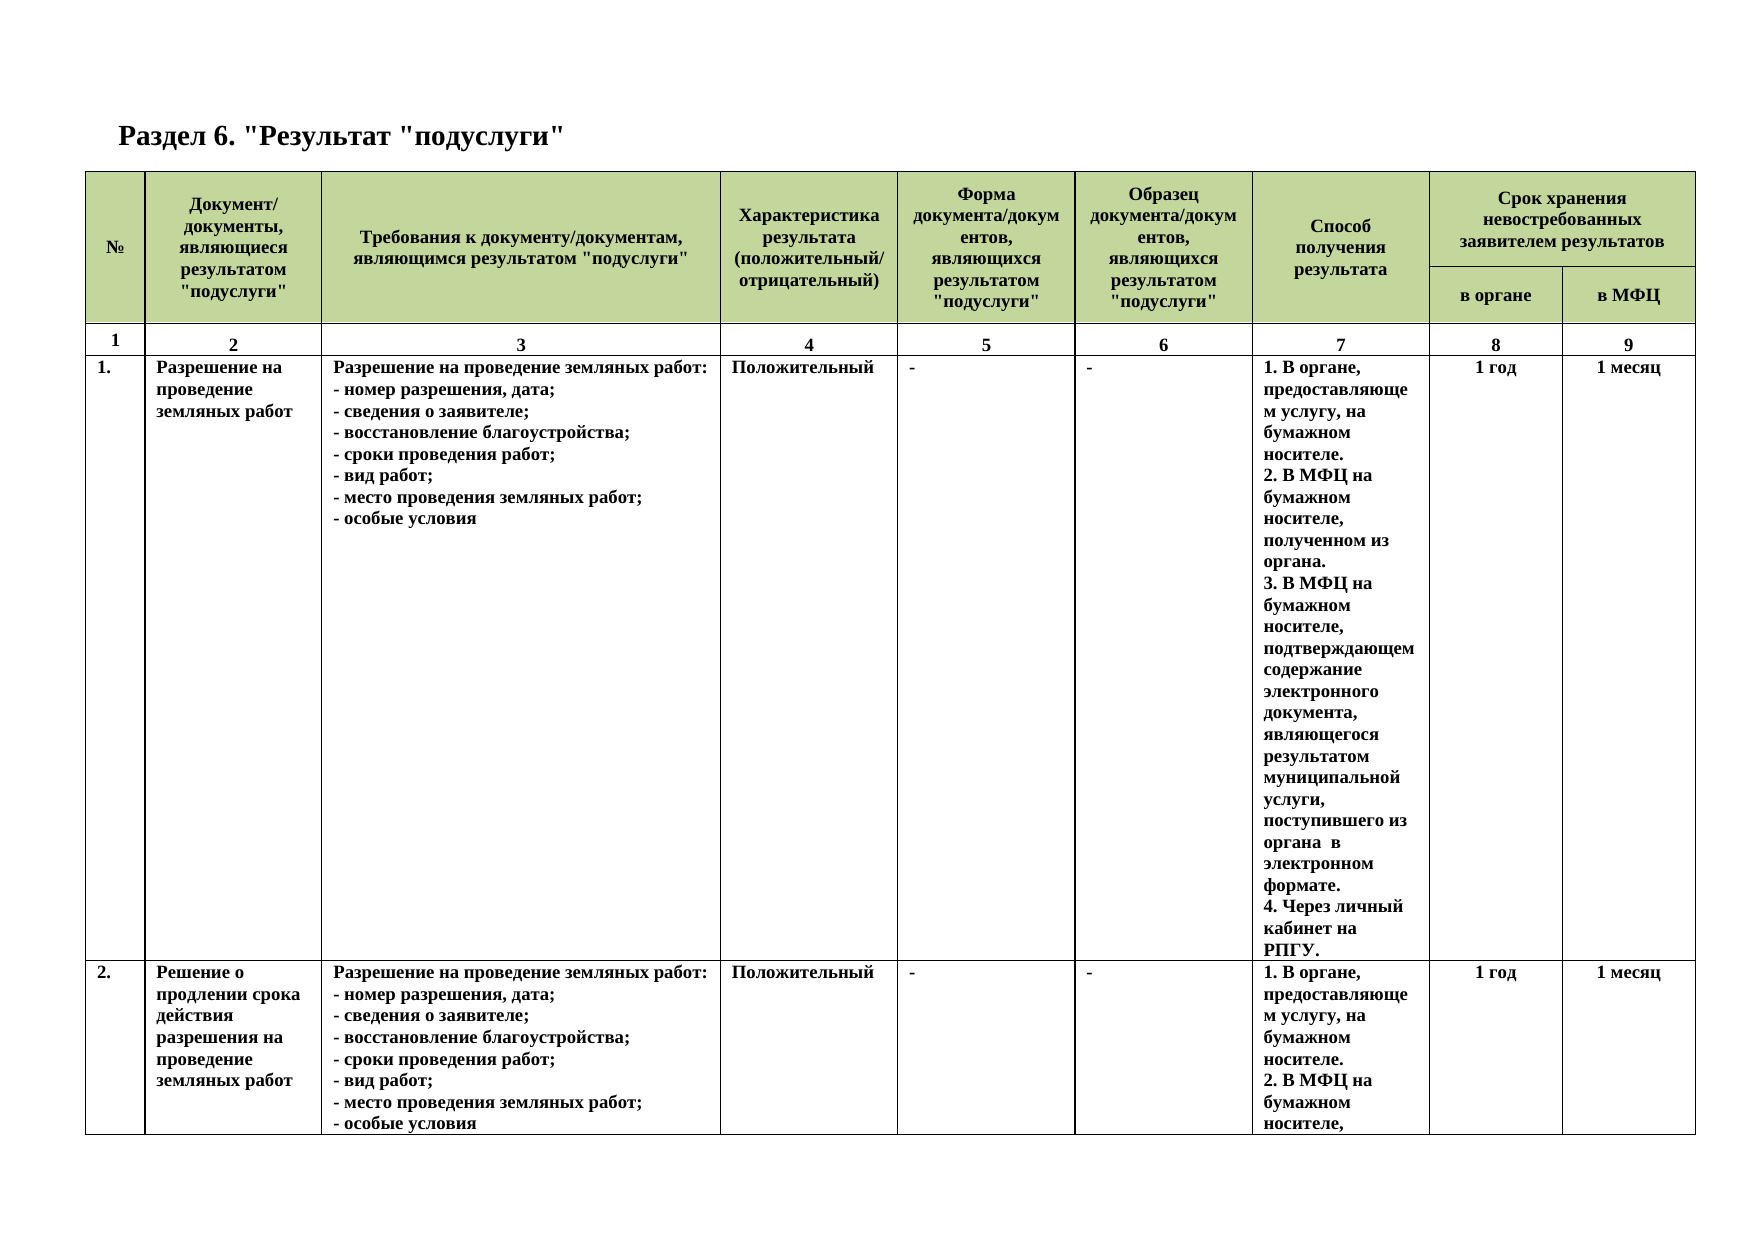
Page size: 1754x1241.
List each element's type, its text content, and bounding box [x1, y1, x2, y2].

table_cell 1 [86, 324, 144, 355]
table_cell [146, 961, 321, 1134]
table_header Характеристика результата (положительный/отрицательный) [721, 172, 897, 322]
table_cell 1 год [1430, 961, 1562, 1134]
table_cell в органе [1430, 267, 1562, 322]
table_cell 7 [1253, 324, 1429, 355]
table_cell Разрешение на проведение земляных работ [146, 356, 321, 960]
table_cell 1 месяц [1563, 356, 1695, 960]
table_header Срок хранения невостребованных заявителем результатов [1430, 172, 1695, 266]
table_header № [86, 172, 144, 322]
text Раздел 6. "Результат "подуслуги" [118, 118, 1683, 152]
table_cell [322, 961, 720, 1134]
table_cell - [1076, 356, 1252, 960]
table_cell 6 [1076, 324, 1252, 355]
table_cell Положительный [721, 356, 897, 960]
table_header Форма документа/документов, являющихся результатом "подуслуги" [898, 172, 1074, 322]
table_cell 3 [322, 324, 720, 355]
table_cell 9 [1563, 324, 1695, 355]
table_cell Положительный [721, 961, 897, 1134]
table_header Способ получения результата [1253, 172, 1429, 322]
table_cell 1 месяц [1563, 961, 1695, 1134]
table_cell 1 год [1430, 356, 1562, 960]
table_cell 5 [898, 324, 1074, 355]
table_cell - [1076, 961, 1252, 1134]
table_cell 2 [146, 324, 321, 355]
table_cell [1253, 961, 1429, 1134]
table_cell - [898, 961, 1074, 1134]
table_cell 8 [1430, 324, 1562, 355]
table_header Образец документа/документов, являющихся результатом "подуслуги" [1076, 172, 1252, 322]
table_header Документ/документы, являющиеся результатом "подуслуги" [146, 172, 321, 322]
table_cell 2. [86, 961, 144, 1134]
table_cell 1. [86, 356, 144, 960]
table_cell 4 [721, 324, 897, 355]
table_header Требования к документу/документам, являющимся результатом "подуслуги" [322, 172, 720, 322]
table_cell - [898, 356, 1074, 960]
table_cell в МФЦ [1563, 267, 1695, 322]
